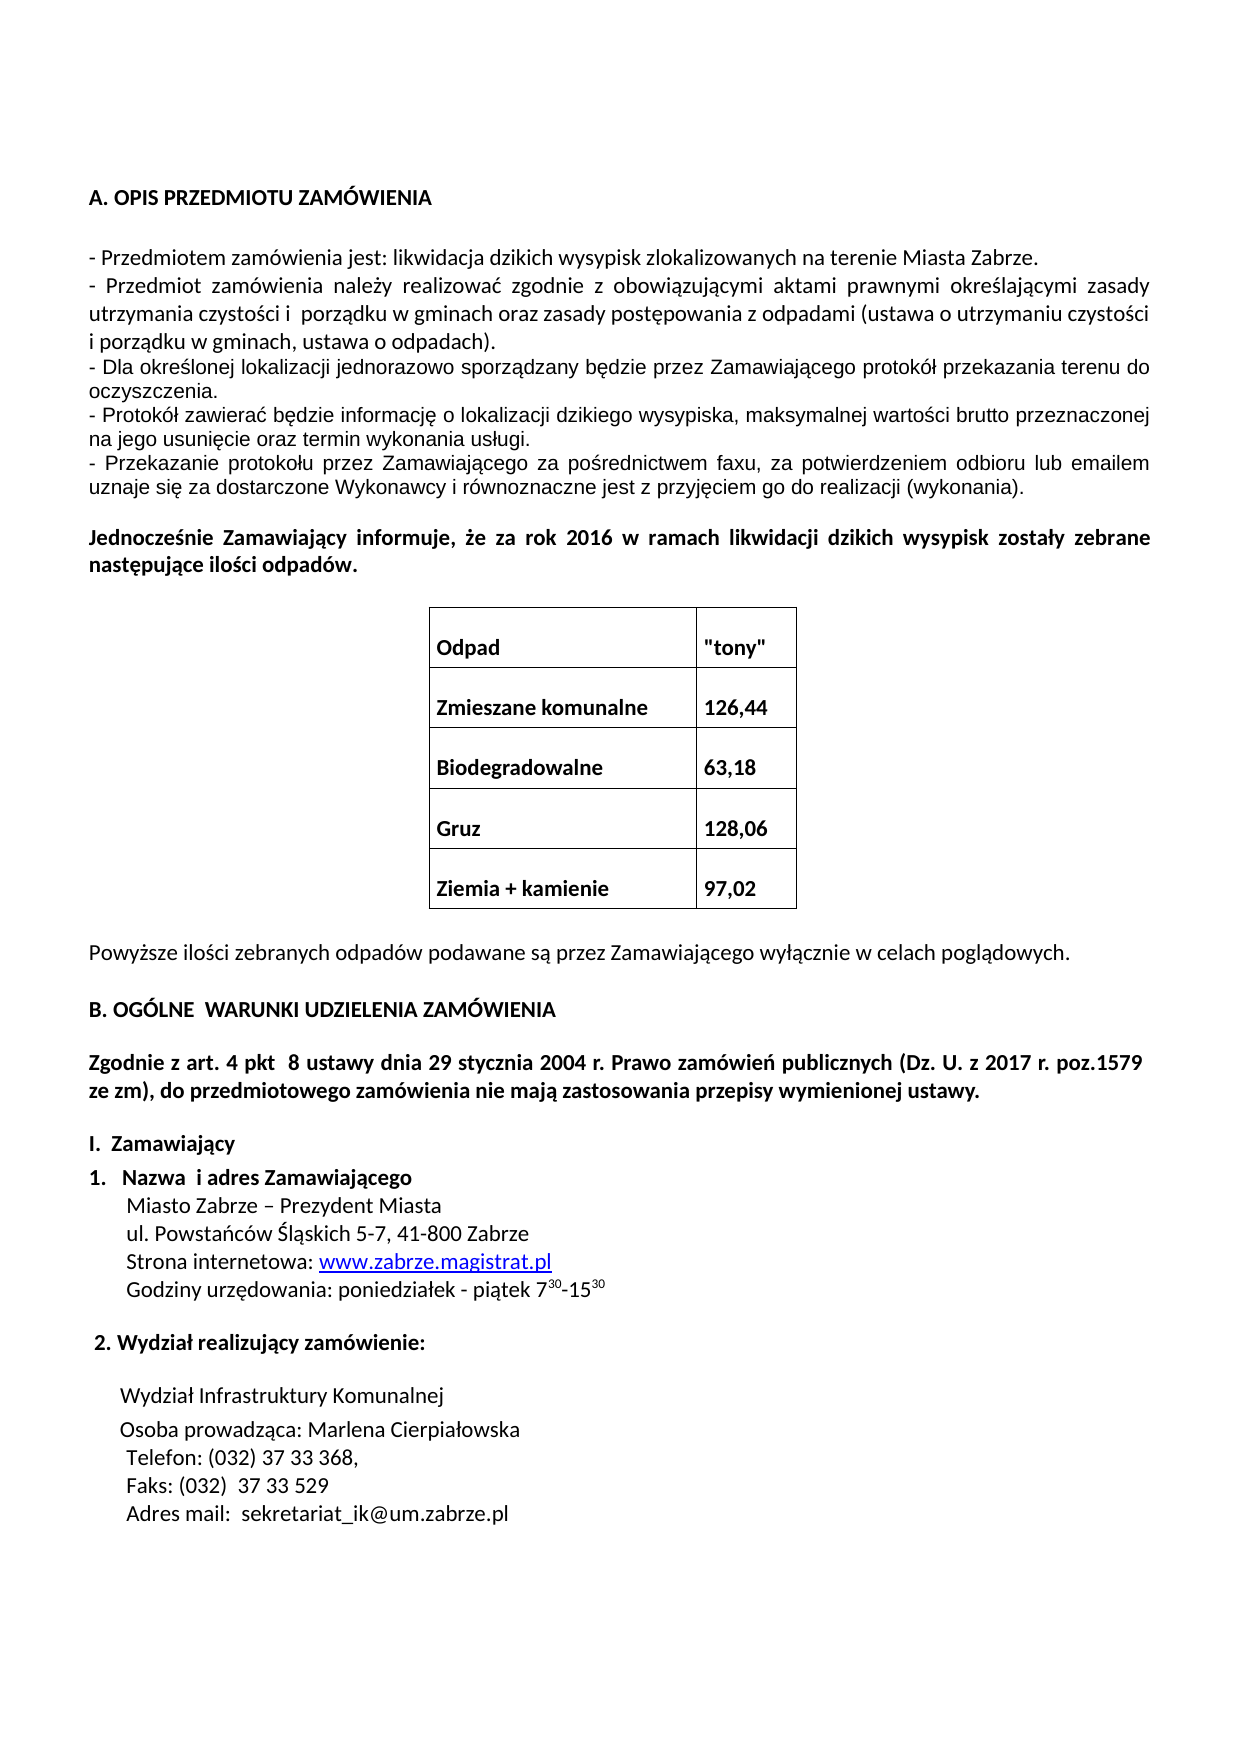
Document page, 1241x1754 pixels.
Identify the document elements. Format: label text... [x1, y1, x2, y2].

table_cell Gruz [430, 789, 696, 848]
subtitle 2. Wydział realizujący zamówienie: [89, 1328, 1152, 1356]
text Godziny urzędowania: poniedziałek - piątek 730-1530 [126, 1275, 1152, 1303]
subtitle Zgodnie z art. 4 pkt 8 ustawy dnia 29 stycznia 2004 r. Prawo zamówień publicznych (Dz. U. z 2017 r. poz.1579 ze zm), do przedmiotowego zamówienia nie mają zastosowania przepisy wymienionej ustawy. [89, 1048, 1152, 1104]
text 1. Nazwa i adres Zamawiającego [89, 1163, 1152, 1191]
table_header Odpad [430, 608, 696, 667]
table_header "tony" [697, 608, 796, 667]
text Faks: (032) 37 33 529 [126, 1472, 1152, 1499]
text ul. Powstańców Śląskich 5-7, 41-800 Zabrze [126, 1219, 1152, 1247]
subtitle I. Zamawiający [89, 1129, 1152, 1157]
text Osoba prowadząca: Marlena Cierpiałowska [89, 1416, 1152, 1443]
text Jednocześnie Zamawiający informuje, że za rok 2016 w ramach likwidacji dzikich wysypisk zostały zebrane następujące ilości odpadów. [89, 523, 1152, 579]
text Telefon: (032) 37 33 368, [126, 1443, 1152, 1472]
subtitle Wydział Infrastruktury Komunalnej [89, 1381, 1152, 1409]
table_cell 126,44 [697, 668, 796, 727]
text - Przekazanie protokołu przez Zamawiającego za pośrednictwem faxu, za potwierdzeniem odbioru lub emailem uznaje się za dostarczone Wykonawcy i równoznaczne jest z przyjęciem go do realizacji (wykonania). [89, 451, 1152, 499]
text - Przedmiot zamówienia należy realizować zgodnie z obowiązującymi aktami prawnymi określającymi zasady utrzymania czystości i porządku w gminach oraz zasady postępowania z odpadami (ustawa o utrzymaniu czystości i porządku w gminach, ustawa o odpadach). [89, 271, 1152, 355]
text Strona internetowa: www.zabrze.magistrat.pl [126, 1247, 1152, 1275]
table_cell 97,02 [697, 849, 796, 908]
text Powyższe ilości zebranych odpadów podawane są przez Zamawiającego wyłącznie w celach poglądowych. [89, 938, 1152, 966]
text - Dla określonej lokalizacji jednorazowo sporządzany będzie przez Zamawiającego protokół przekazania terenu do oczyszczenia. [89, 355, 1152, 403]
text Miasto Zabrze – Prezydent Miasta [126, 1191, 1152, 1219]
table_cell Biodegradowalne [430, 728, 696, 788]
table_cell 128,06 [697, 789, 796, 848]
table_cell Zmieszane komunalne [430, 668, 696, 727]
text A. OPIS PRZEDMIOTU ZAMÓWIENIA [89, 183, 1152, 211]
text - Protokół zawierać będzie informację o lokalizacji dzikiego wysypiska, maksymalnej wartości brutto przeznaczonej na jego usunięcie oraz termin wykonania usługi. [89, 403, 1152, 451]
subtitle B. OGÓLNE WARUNKI UDZIELENIA ZAMÓWIENIA [89, 995, 1152, 1023]
table_cell 63,18 [697, 728, 796, 788]
text Adres mail: sekretariat_ik@um.zabrze.pl [126, 1499, 1152, 1528]
text - Przedmiotem zamówienia jest: likwidacja dzikich wysypisk zlokalizowanych na terenie Miasta Zabrze. [89, 243, 1152, 271]
table_cell Ziemia + kamienie [430, 849, 696, 908]
